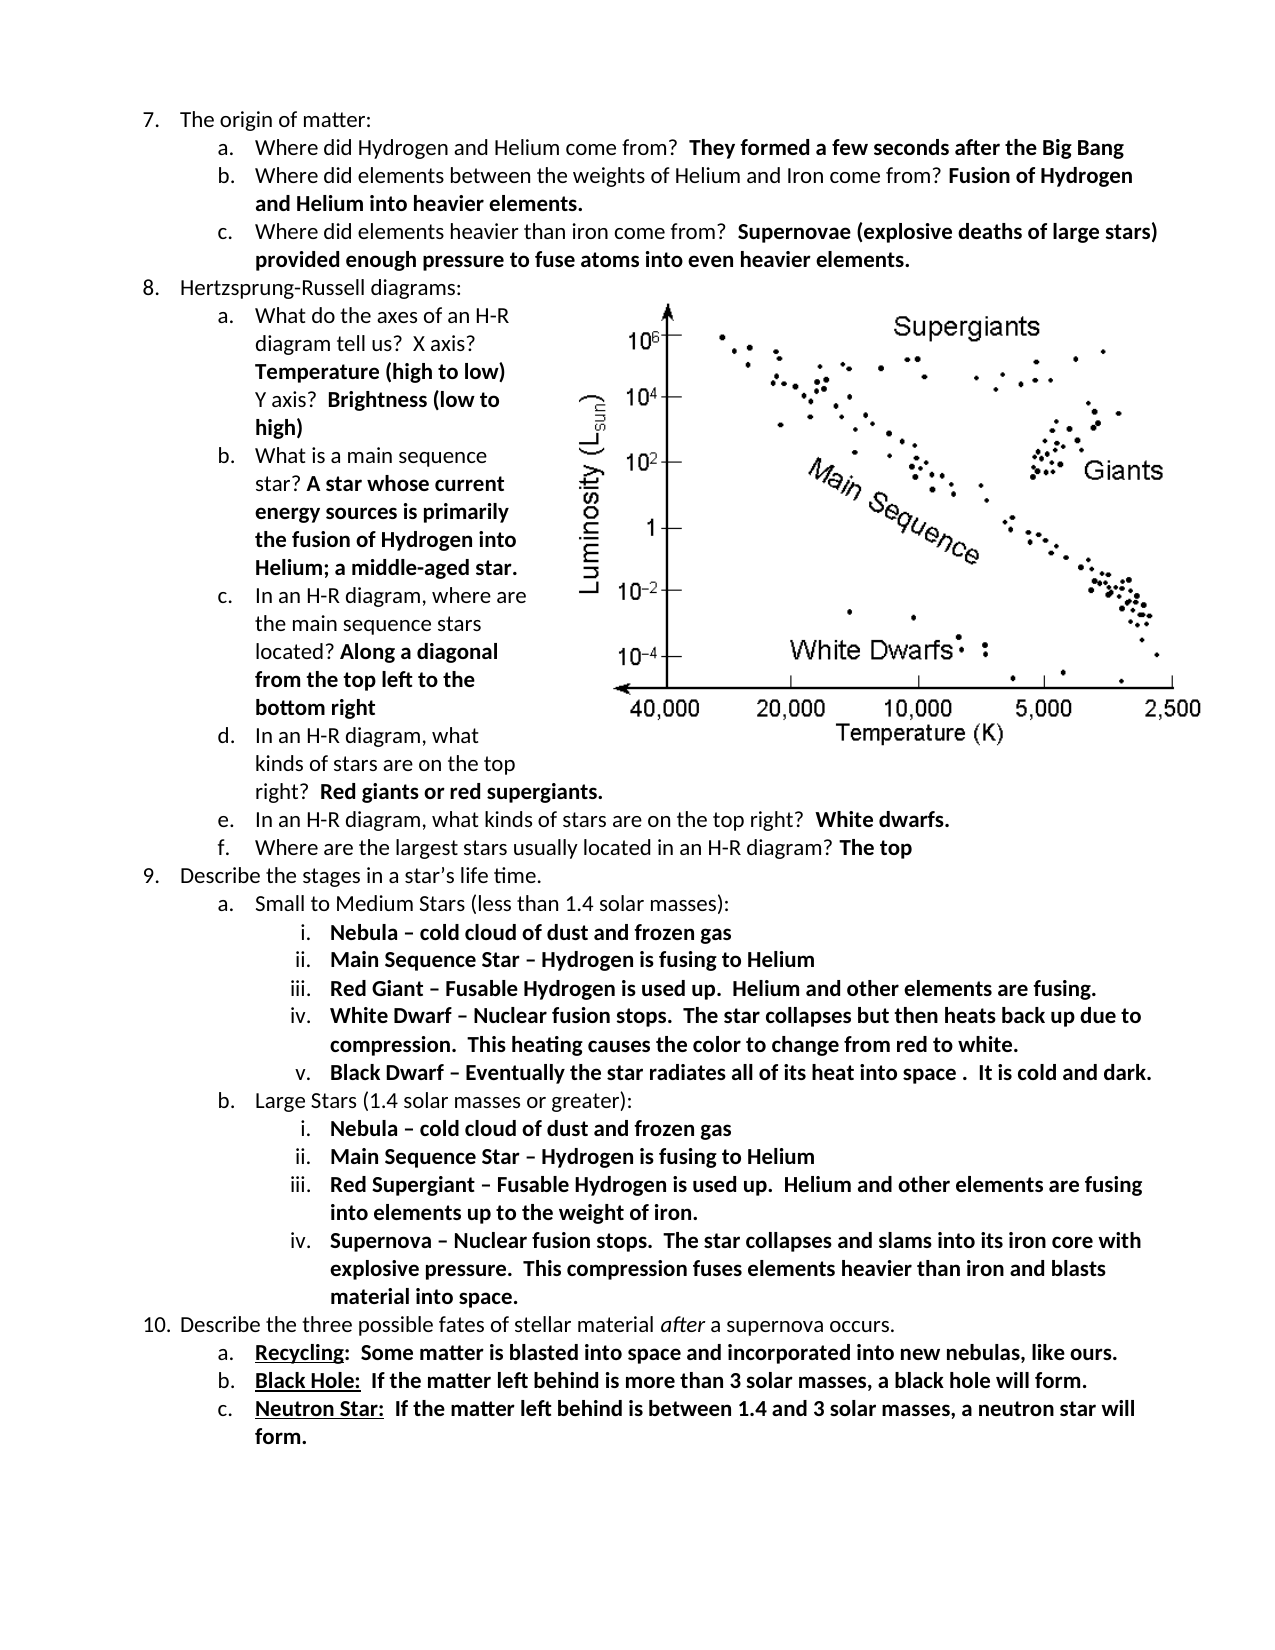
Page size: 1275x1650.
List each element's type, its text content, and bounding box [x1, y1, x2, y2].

list In an H-R diagram, what kinds of stars are on the top right? Red giants or red supergiants. [217, 721, 1170, 806]
list Where did Hydrogen and Helium come from? They formed a few seconds after the Big Bang [217, 133, 1170, 161]
list Where are the largest stars usually located in an H-R diagram? The top [217, 833, 1170, 862]
list Describe the three possible fates of stellar material after a supernova occurs. [142, 1310, 1170, 1338]
list White Dwarf – Nuclear fusion stops. The star collapses but then heats back up due to compression. This heating causes the color to change from red to white. [311, 1002, 1170, 1058]
list Small to Medium Stars (less than 1.4 solar masses): [217, 889, 1170, 918]
list Nebula – cold cloud of dust and frozen gas [311, 1114, 1170, 1142]
list In an H-R diagram, what kinds of stars are on the top right? White dwarfs. [217, 806, 1170, 833]
list Red Supergiant – Fusable Hydrogen is used up. Helium and other elements are fusing into elements up to the weight of iron. [311, 1170, 1170, 1226]
list Supernova – Nuclear fusion stops. The star collapses and slams into its iron core with explosive pressure. This compression fuses elements heavier than iron and blasts material into space. [311, 1226, 1170, 1310]
list In an H-R diagram, where are the main sequence stars located? Along a diagonal from the top left to the bottom right [217, 581, 546, 721]
list The origin of matter: [142, 105, 1170, 133]
picture [546, 290, 1230, 759]
list Black Hole: If the matter left behind is more than 3 solar masses, a black hole will form. [217, 1366, 1170, 1394]
list What do the axes of an H-R diagram tell us? X axis? Temperature (high to low) Y axis? Brightness (low to high) [217, 301, 546, 441]
list Where did elements between the weights of Helium and Iron come from? Fusion of Hydrogen and Helium into heavier elements. [217, 161, 1170, 217]
list Where did elements heavier than iron come from? Supernovae (explosive deaths of large stars) provided enough pressure to fuse atoms into even heavier elements. [217, 217, 1170, 273]
list Red Giant – Fusable Hydrogen is used up. Helium and other elements are fusing. [311, 974, 1170, 1002]
list Main Sequence Star – Hydrogen is fusing to Helium [311, 946, 1170, 974]
list Neutron Star: If the matter left behind is between 1.4 and 3 solar masses, a neutron star will form. [217, 1394, 1170, 1450]
list Main Sequence Star – Hydrogen is fusing to Helium [311, 1142, 1170, 1170]
list Nebula – cold cloud of dust and frozen gas [311, 918, 1170, 946]
list Describe the stages in a star’s life time. [142, 862, 1170, 889]
list Black Dwarf – Eventually the star radiates all of its heat into space . It is cold and dark. [311, 1058, 1170, 1086]
list Hertzsprung-Russell diagrams: [142, 273, 1170, 301]
list What is a main sequence star? A star whose current energy sources is primarily the fusion of Hydrogen into Helium; a middle-aged star. [217, 441, 546, 581]
list Large Stars (1.4 solar masses or greater): [217, 1086, 1170, 1114]
list Recycling: Some matter is blasted into space and incorporated into new nebulas, like ours. [217, 1338, 1170, 1366]
